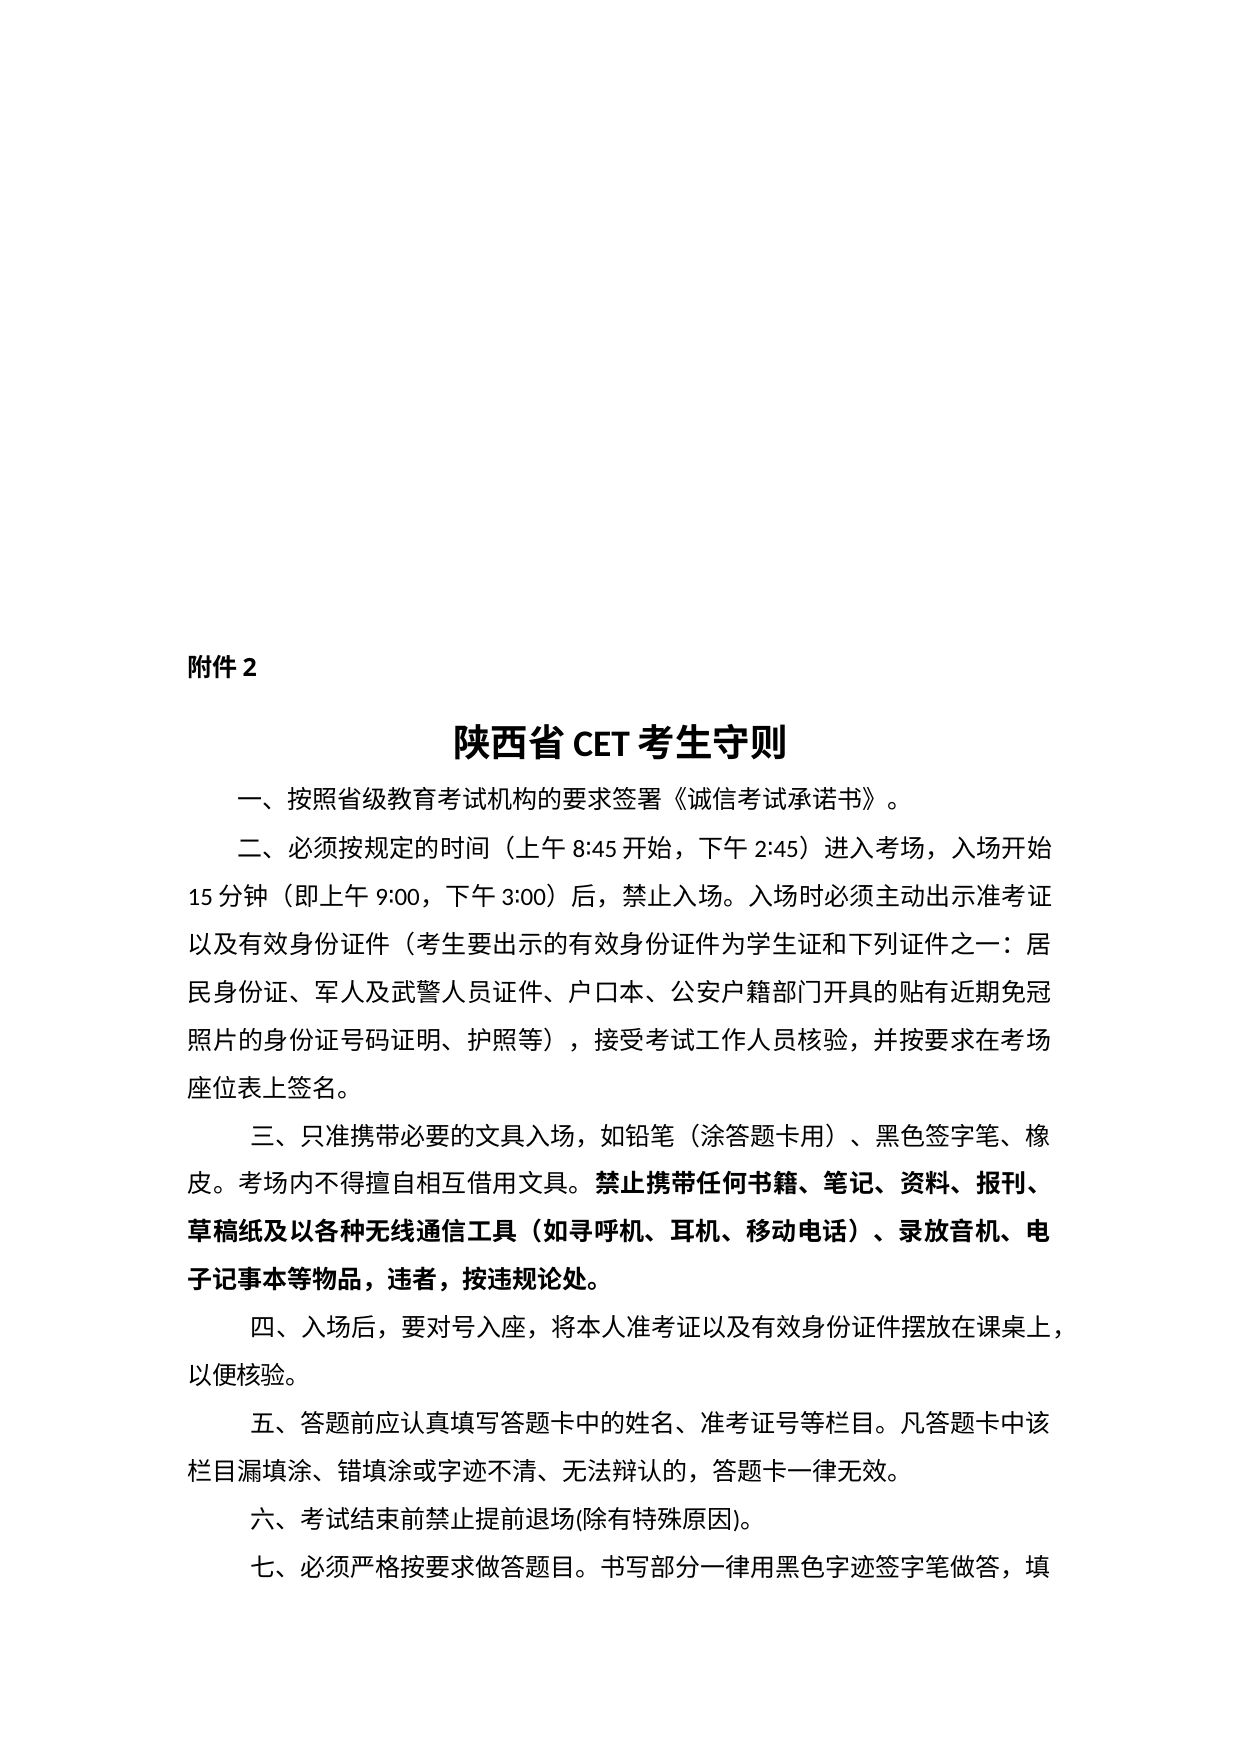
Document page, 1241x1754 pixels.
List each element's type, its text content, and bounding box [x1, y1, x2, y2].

text 一、按照省级教育考试机构的要求签署《诚信考试承诺书》。 [187, 767, 1053, 819]
text 陕西省CET考生守则 [187, 713, 1053, 767]
text 六、考试结束前禁止提前退场(除有特殊原因)。 [187, 1490, 1053, 1538]
text 二、必须按规定的时间（上午8∶45开始，下午2∶45）进入考场，入场开始15分钟（即上午9∶00，下午3∶00）后，禁止入场。入场时必须主动出示准考证以及有效身份证件（考生要出示的有效身份证件为学生证和下列证件之一：居民身份证、军人及武警人员证件、户口本、公安户籍部门开具的贴有近期免冠照片的身份证号码证明、护照等），接受考试工作人员核验，并按要求在考场座位表上签名。 [187, 819, 1053, 1107]
text 四、入场后，要对号入座，将本人准考证以及有效身份证件摆放在课桌上，以便核验。 [187, 1298, 1053, 1394]
text 附件2 [187, 633, 1053, 698]
text 五、答题前应认真填写答题卡中的姓名、准考证号等栏目。凡答题卡中该栏目漏填涂、错填涂或字迹不清、无法辩认的，答题卡一律无效。 [187, 1394, 1053, 1490]
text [187, 1538, 1053, 1586]
text 三、只准携带必要的文具入场，如铅笔（涂答题卡用）、黑色签字笔、橡皮。考场内不得擅自相互借用文具。禁止携带任何书籍、笔记、资料、报刊、草稿纸及以各种无线通信工具（如寻呼机、耳机、移动电话）、录放音机、电子记事本等物品，违者，按违规论处。 [187, 1107, 1053, 1298]
